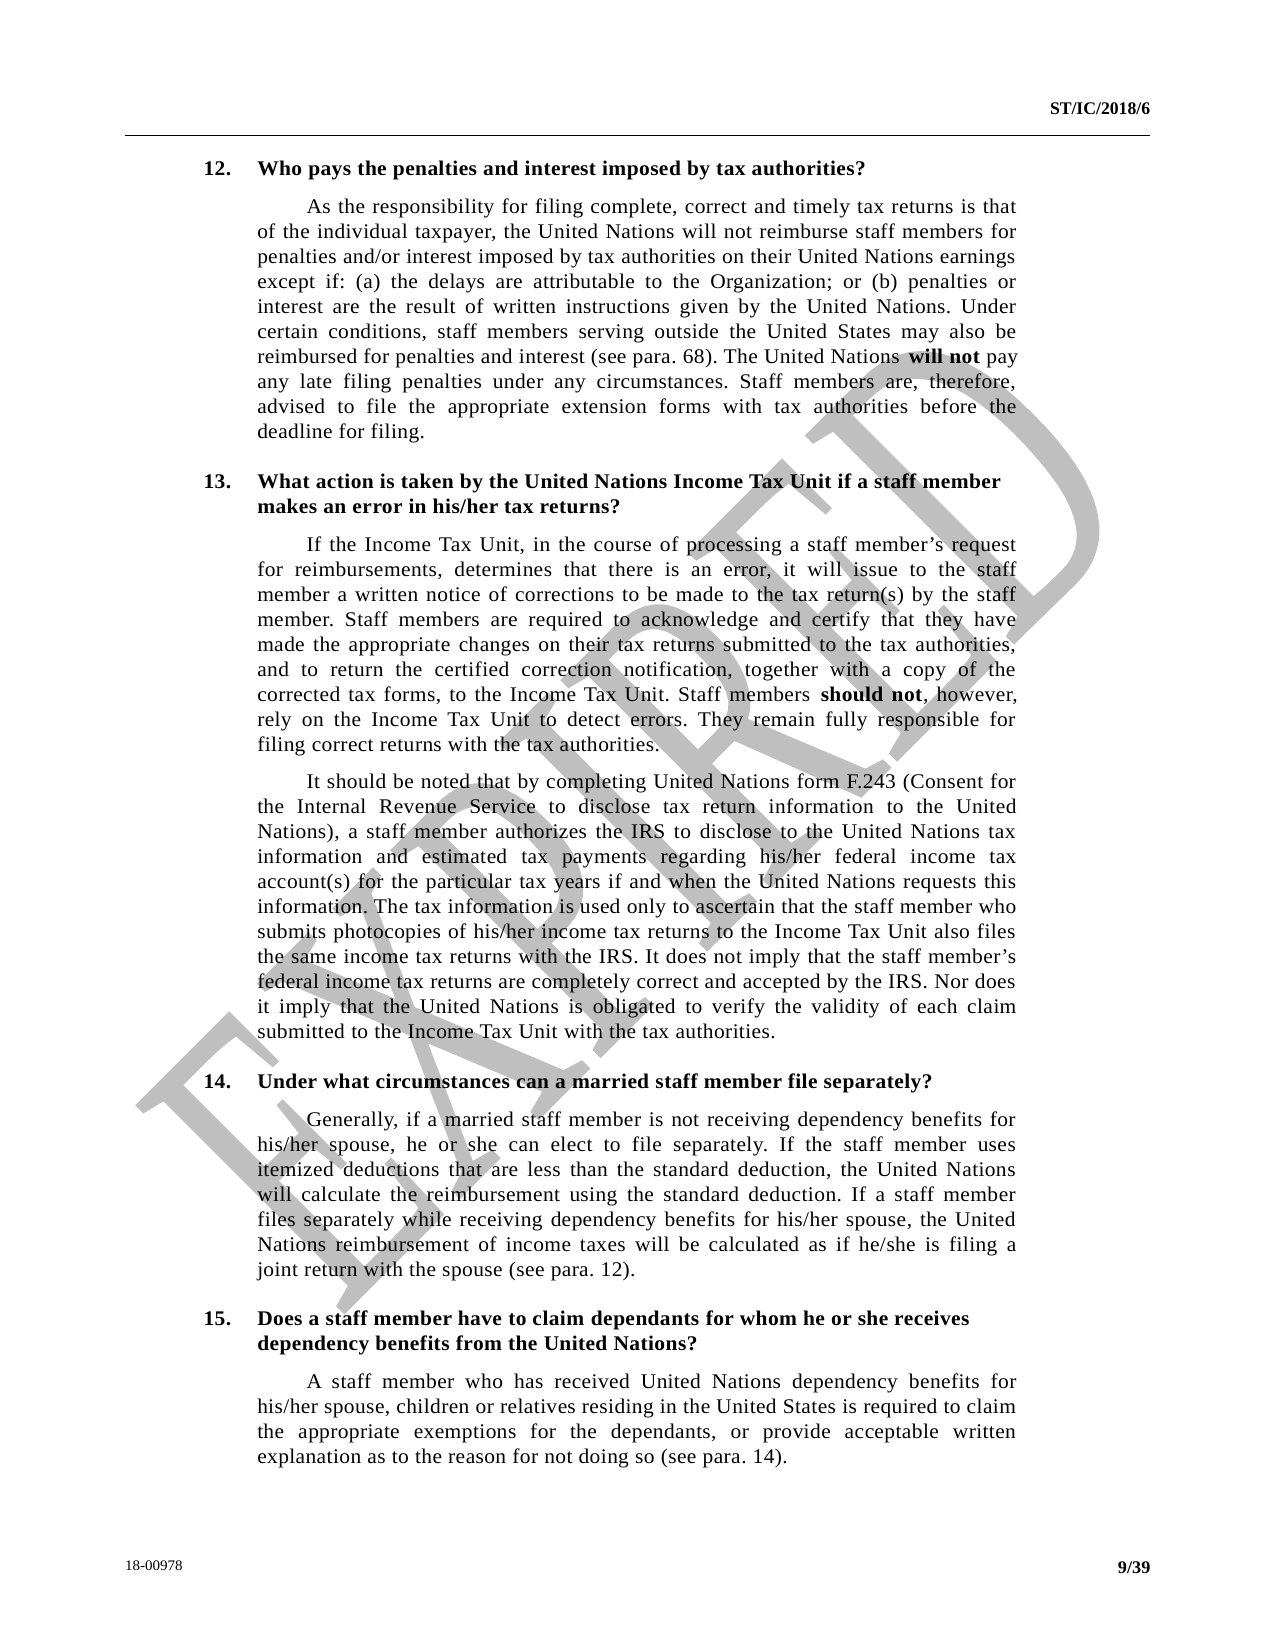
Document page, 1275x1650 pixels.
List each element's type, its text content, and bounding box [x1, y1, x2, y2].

text 13. What action is taken by the United Nations Income Tax Unit if a staff member makes an error in his/her tax returns? [125, 468, 1019, 518]
text Generally, if a married staff member is not receiving dependency benefits for his/her spouse, he or she can elect to file separately. If the staff member uses itemized deductions that are less than the standard deduction, the United Nations will calculate the reimbursement using the standard deduction. If a staff member files separately while receiving dependency benefits for his/her spouse, the United Nations reimbursement of income taxes will be calculated as if he/she is filing a joint return with the spouse (see para. 12). [257, 1106, 1018, 1281]
text 15. Does a staff member have to claim dependants for whom he or she receives dependency benefits from the United Nations? [125, 1306, 1019, 1356]
text As the responsibility for filing complete, correct and timely tax returns is that of the individual taxpayer, the United Nations will not reimburse staff members for penalties and/or interest imposed by tax authorities on their United Nations earnings except if: (a) the delays are attributable to the Organization; or (b) penalties or interest are the result of written instructions given by the United Nations. Under certain conditions, staff members serving outside the United States may also be reimbursed for penalties and interest (see para. 68). The United Nations will not pay any late filing penalties under any circumstances. Staff members are, therefore, advised to file the appropriate extension forms with tax authorities before the deadline for filing. [257, 193, 1018, 443]
text It should be noted that by completing United Nations form F.243 (Consent for the Internal Revenue Service to disclose tax return information to the United Nations), a staff member authorizes the IRS to disclose to the United Nations tax information and estimated tax payments regarding his/her federal income tax account(s) for the particular tax years if and when the United Nations requests this information. The tax information is used only to ascertain that the staff member who submits photocopies of his/her income tax returns to the Income Tax Unit also files the same income tax returns with the IRS. It does not imply that the staff member’s federal income tax returns are completely correct and accepted by the IRS. Nor does it imply that the United Nations is obligated to verify the validity of each claim submitted to the Income Tax Unit with the tax authorities. [257, 768, 1018, 1043]
text A staff member who has received United Nations dependency benefits for his/her spouse, children or relatives residing in the United States is required to claim the appropriate exemptions for the dependants, or provide acceptable written explanation as to the reason for not doing so (see para. 14). [257, 1368, 1018, 1468]
text 12. Who pays the penalties and interest imposed by tax authorities? [125, 156, 1019, 181]
text If the Income Tax Unit, in the course of processing a staff member’s request for reimbursements, determines that there is an error, it will issue to the staff member a written notice of corrections to be made to the tax return(s) by the staff member. Staff members are required to acknowledge and certify that they have made the appropriate changes on their tax returns submitted to the tax authorities, and to return the certified correction notification, together with a copy of the corrected tax forms, to the Income Tax Unit. Staff members should not, however, rely on the Income Tax Unit to detect errors. They remain fully responsible for filing correct returns with the tax authorities. [257, 531, 1018, 756]
text 14. Under what circumstances can a married staff member file separately? [125, 1068, 1019, 1093]
